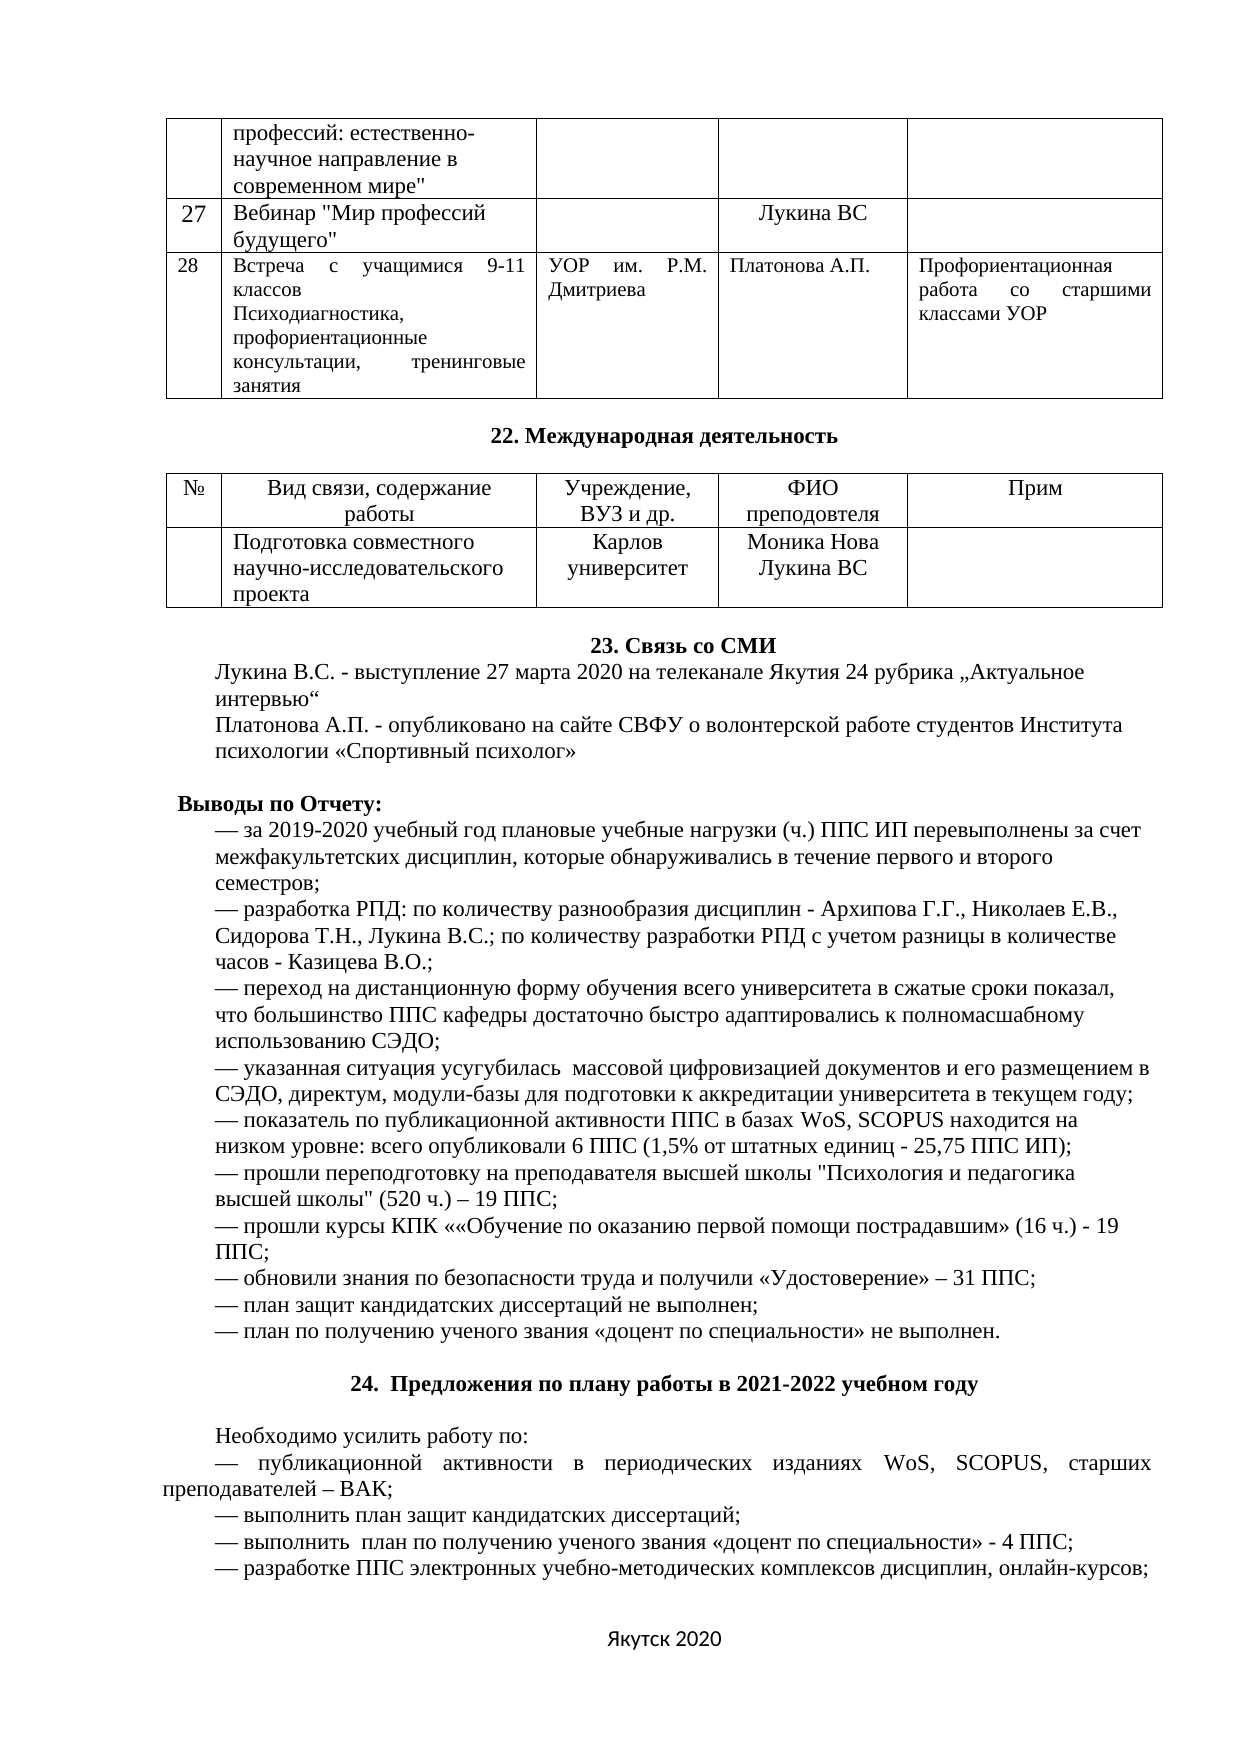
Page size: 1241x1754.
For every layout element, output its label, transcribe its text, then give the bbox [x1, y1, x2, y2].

text 24. Предложения по плану работы в 2021-2022 учебном году [177, 1370, 1152, 1396]
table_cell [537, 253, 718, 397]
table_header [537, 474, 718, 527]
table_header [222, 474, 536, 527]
text ― прошли курсы КПК ««Обучение по оказанию первой помощи пострадавшим» (16 ч.) - 19 ППС; [215, 1212, 1152, 1264]
text 23. Связь со СМИ [215, 632, 1152, 658]
text ― выполнить план по получению ученого звания «доцент по специальности» - 4 ППС; [162, 1528, 1152, 1554]
text ― обновили знания по безопасности труда и получили «Удостоверение» – 31 ППС; [215, 1264, 1152, 1291]
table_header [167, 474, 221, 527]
text ― выполнить план защит кандидатских диссертаций; [162, 1502, 1152, 1528]
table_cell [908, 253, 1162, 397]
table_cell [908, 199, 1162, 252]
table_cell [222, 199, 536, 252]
text ― разработке ППС электронных учебно-методических комплексов дисциплин, онлайн-курсов; [162, 1554, 1152, 1581]
text Платонова А.П. - опубликовано на сайте СВФУ о волонтерской работе студентов Института психологии «Спортивный психолог» [215, 711, 1152, 764]
text Необходимо усилить работу по: [162, 1422, 1152, 1449]
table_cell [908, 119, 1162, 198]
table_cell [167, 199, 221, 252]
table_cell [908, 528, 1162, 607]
text ― переход на дистанционную форму обучения всего университета в сжатые сроки показал, что большинство ППС кафедры достаточно быстро адаптировались к полномасшабному использованию СЭДО; [215, 974, 1152, 1053]
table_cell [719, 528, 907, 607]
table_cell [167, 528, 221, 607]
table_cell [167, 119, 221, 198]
text Выводы по Отчету: [177, 790, 1152, 816]
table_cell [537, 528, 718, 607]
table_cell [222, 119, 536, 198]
text ― разработка РПД: по количеству разнообразия дисциплин - Архипова Г.Г., Николаев Е.В., Сидорова Т.Н., Лукина В.С.; по количеству разработки РПД с учетом разницы в количестве часов - Казицева В.О.; [215, 895, 1152, 974]
text ― указанная ситуация усугубилась массовой цифровизацией документов и его размещением в СЭДО, директум, модули-базы для подготовки к аккредитации университета в текущем году; [215, 1053, 1152, 1106]
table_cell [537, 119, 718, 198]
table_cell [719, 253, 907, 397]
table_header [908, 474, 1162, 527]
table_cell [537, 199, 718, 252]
text ― публикационной активности в периодических изданиях WoS, SCOPUS, старших преподавателей – ВАК; [162, 1449, 1152, 1502]
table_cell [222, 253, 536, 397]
text ― план защит кандидатских диссертаций не выполнен; [215, 1291, 1152, 1317]
text ― план по получению ученого звания «доцент по специальности» не выполнен. [215, 1317, 1152, 1343]
text ― за 2019-2020 учебный год плановые учебные нагрузки (ч.) ППС ИП перевыполнены за счет межфакультетских дисциплин, которые обнаруживались в течение первого и второго семестров; [215, 816, 1152, 895]
text ― показатель по публикационной активности ППС в базах WoS, SCOPUS находится на низком уровне: всего опубликовали 6 ППС (1,5% от штатных единиц - 25,75 ППС ИП); [215, 1106, 1152, 1159]
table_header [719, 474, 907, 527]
text 22. Международная деятельность [177, 422, 1152, 449]
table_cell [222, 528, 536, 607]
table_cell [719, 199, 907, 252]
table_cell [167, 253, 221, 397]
text Лукина В.С. - выступление 27 марта 2020 на телеканале Якутия 24 рубрика „Актуальное интервью“ [215, 658, 1152, 711]
text ― прошли переподготовку на преподавателя высшей школы "Психология и педагогика высшей школы" (520 ч.) – 19 ППС; [215, 1159, 1152, 1212]
